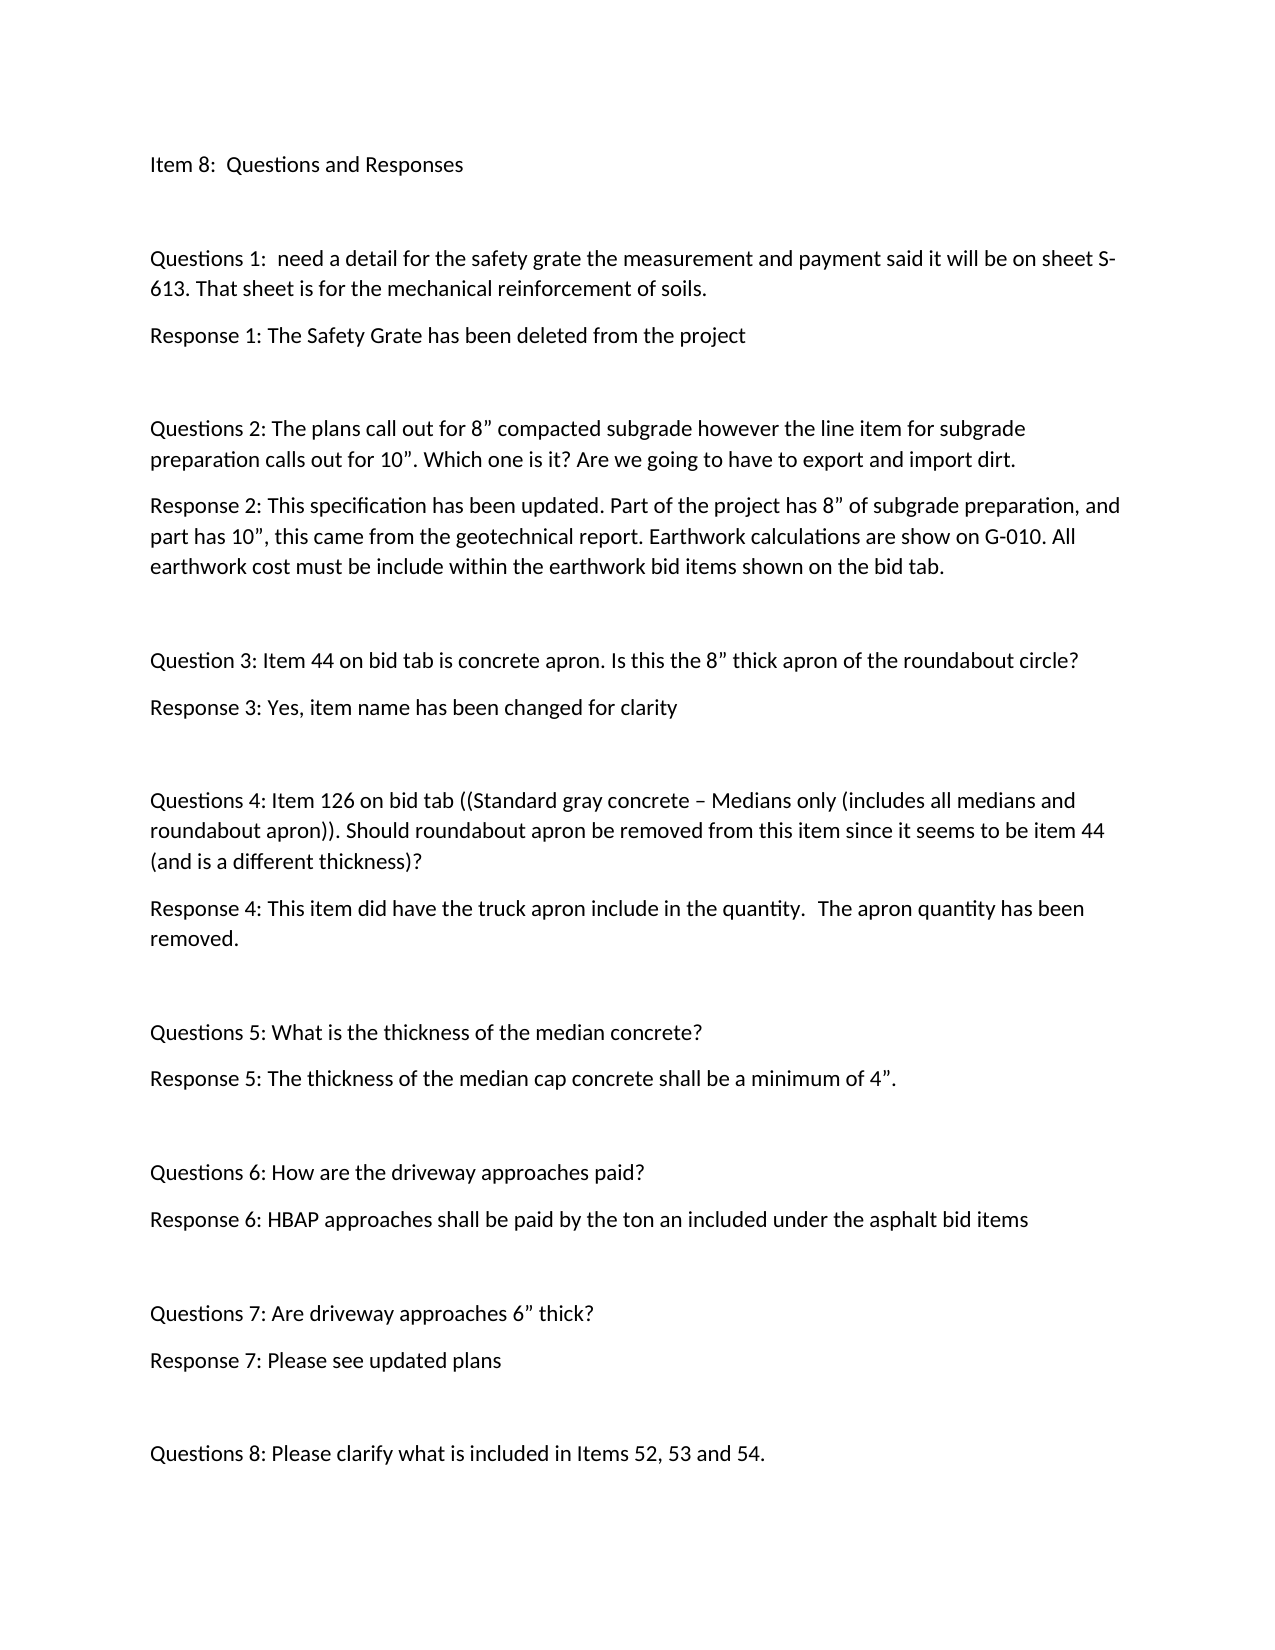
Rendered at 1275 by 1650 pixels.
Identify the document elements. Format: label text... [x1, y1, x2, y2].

text Response 3: Yes, item name has been changed for clarity [150, 693, 1125, 721]
text Questions 5: What is the thickness of the median concrete? [150, 1018, 1125, 1046]
text Response 7: Please see updated plans [150, 1346, 1125, 1374]
text Response 2: This specification has been updated. Part of the project has 8” of subgrade preparation, and part has 10”, this came from the geotechnical report. Earthwork calculations are show on G-010. All earthwork cost must be include within the earthwork bid items shown on the bid tab. [150, 492, 1125, 580]
text Question 3: Item 44 on bid tab is concrete apron. Is this the 8” thick apron of the roundabout circle? [150, 646, 1125, 674]
text Questions 4: Item 126 on bid tab ((Standard gray concrete – Medians only (includes all medians and roundabout apron)). Should roundabout apron be removed from this item since it seems to be item 44 (and is a different thickness)? [150, 786, 1125, 875]
text Questions 2: The plans call out for 8” compacted subgrade however the line item for subgrade preparation calls out for 10”. Which one is it? Are we going to have to export and import dirt. [150, 414, 1125, 473]
text Response 4: This item did have the truck apron include in the quantity. The apron quantity has been removed. [150, 894, 1125, 952]
text Response 1: The Safety Grate has been deleted from the project [150, 321, 1125, 349]
text Questions 8: Please clarify what is included in Items 52, 53 and 54. [150, 1439, 1125, 1468]
text Questions 1: need a detail for the safety grate the measurement and payment said it will be on sheet S-613. That sheet is for the mechanical reinforcement of soils. [150, 244, 1125, 302]
text Questions 7: Are driveway approaches 6” thick? [150, 1299, 1125, 1327]
text Item 8: Questions and Responses [150, 150, 1125, 178]
text Questions 6: How are the driveway approaches paid? [150, 1158, 1125, 1186]
text Response 6: HBAP approaches shall be paid by the ton an included under the asphalt bid items [150, 1205, 1125, 1233]
text Response 5: The thickness of the median cap concrete shall be a minimum of 4”. [150, 1064, 1125, 1093]
